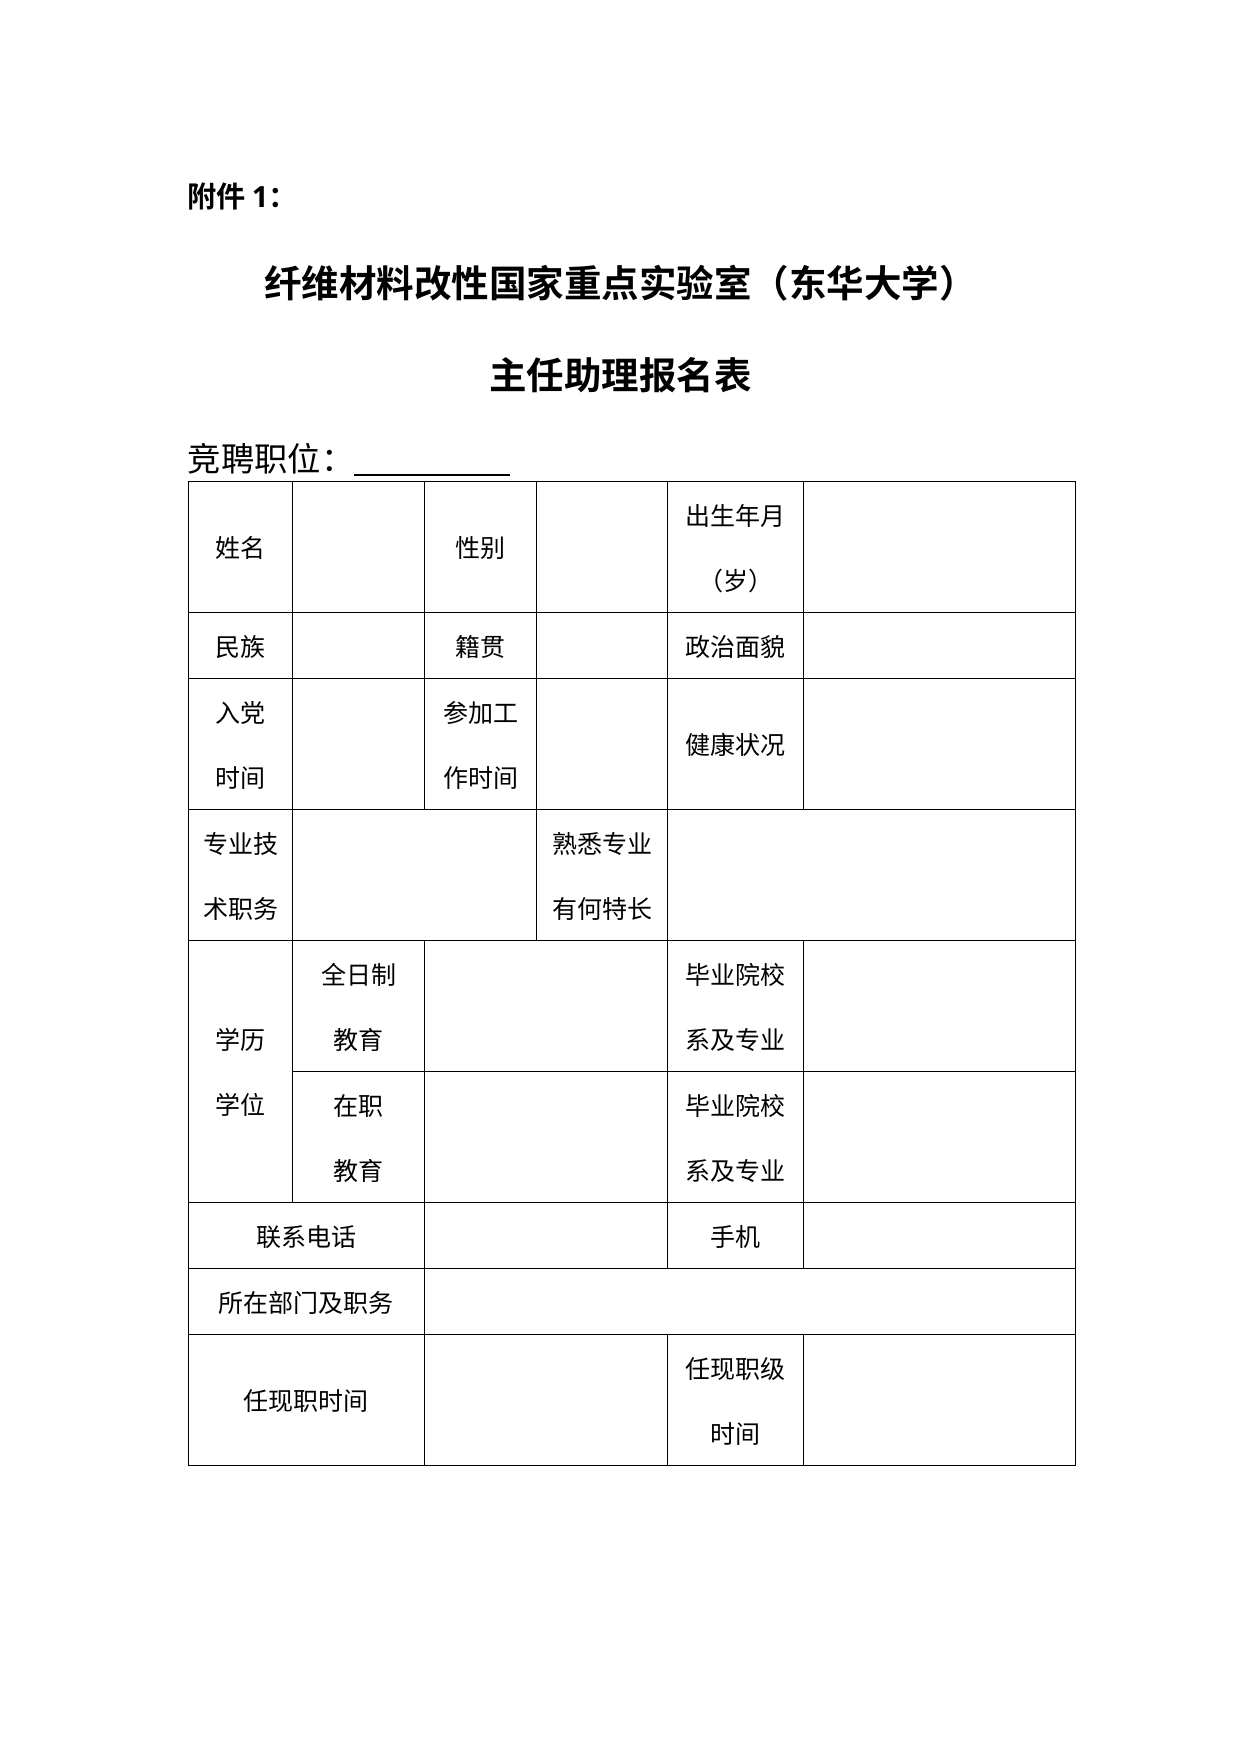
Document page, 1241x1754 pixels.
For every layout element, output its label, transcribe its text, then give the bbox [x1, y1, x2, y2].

table_header [804, 482, 1075, 612]
table_cell 毕业院校系及专业 [668, 941, 803, 1071]
text 主任助理报名表 [187, 340, 1053, 405]
table_cell [425, 941, 667, 1071]
table_cell [425, 1072, 667, 1202]
table_cell 毕业院校系及专业 [668, 1072, 803, 1202]
text 竞聘职位： [187, 432, 1053, 481]
table_header [537, 482, 667, 612]
table_cell 在职 教育 [293, 1072, 424, 1202]
table_cell 健康状况 [668, 679, 803, 809]
table_cell 任现职级时间 [668, 1335, 803, 1465]
table_header [293, 482, 424, 612]
table_cell [668, 810, 1075, 940]
table_cell [425, 1335, 667, 1465]
table_cell 入党 时间 [189, 679, 292, 809]
table_cell 参加工作时间 [425, 679, 536, 809]
table_cell [804, 941, 1075, 1071]
table_cell [537, 613, 667, 678]
table_cell 全日制 教育 [293, 941, 424, 1071]
table_cell [804, 1335, 1075, 1465]
table_cell [804, 613, 1075, 678]
table_cell 联系电话 [189, 1203, 424, 1268]
table_cell 政治面貌 [668, 613, 803, 678]
table_cell 熟悉专业 有何特长 [537, 810, 667, 940]
table_cell 籍贯 [425, 613, 536, 678]
table_cell [425, 1269, 1075, 1334]
table_cell [293, 613, 424, 678]
table_cell [293, 679, 424, 809]
table_cell [804, 1203, 1075, 1268]
table_header 姓名 [189, 482, 292, 612]
table_header 出生年月 （岁） [668, 482, 803, 612]
table_cell 任现职时间 [189, 1335, 424, 1465]
table_cell 专业技 术职务 [189, 810, 292, 940]
table_header 性别 [425, 482, 536, 612]
table_cell [804, 679, 1075, 809]
table_cell [804, 1072, 1075, 1202]
text 纤维材料改性国家重点实验室（东华大学） [187, 248, 1053, 313]
text 附件1： [187, 162, 1053, 227]
table_cell 手机 [668, 1203, 803, 1268]
table_cell 民族 [189, 613, 292, 678]
table_cell [537, 679, 667, 809]
table_cell [293, 810, 536, 940]
table_cell [425, 1203, 667, 1268]
table_cell 所在部门及职务 [189, 1269, 424, 1334]
table_cell 学历 学位 [189, 941, 292, 1202]
